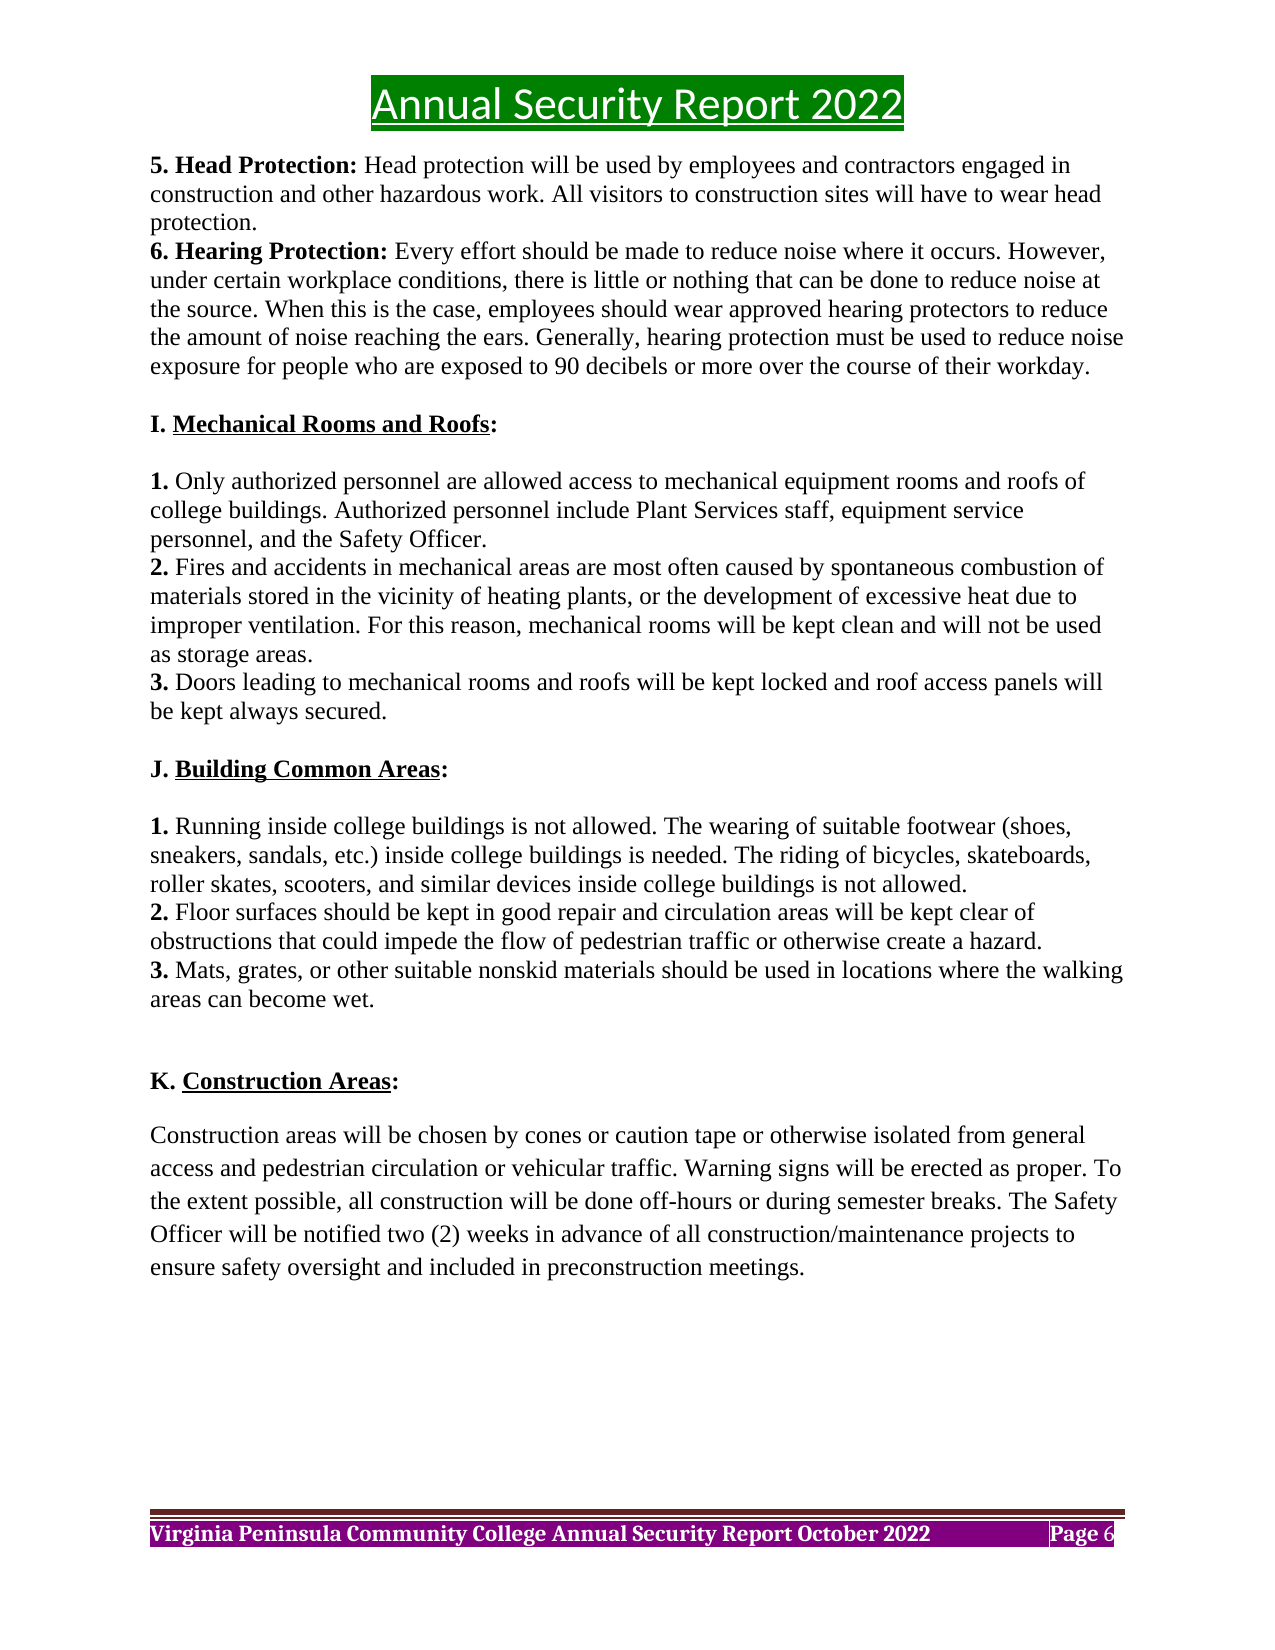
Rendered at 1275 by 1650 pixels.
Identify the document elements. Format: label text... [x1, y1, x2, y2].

text 2. Floor surfaces should be kept in good repair and circulation areas will be kept clear of obstructions that could impede the flow of pedestrian traffic or otherwise create a hazard. [150, 897, 1125, 955]
text 3. Doors leading to mechanical rooms and roofs will be kept locked and roof access panels will be kept always secured. [150, 667, 1125, 725]
text K. Construction Areas: [150, 1066, 1125, 1095]
text 1. Running inside college buildings is not allowed. The wearing of suitable footwear (shoes, sneakers, sandals, etc.) inside college buildings is needed. The riding of bicycles, skateboards, roller skates, scooters, and similar devices inside college buildings is not allowed. [150, 811, 1125, 897]
text J. Building Common Areas: [150, 754, 1125, 782]
text 5. Head Protection: Head protection will be used by employees and contractors engaged in construction and other hazardous work. All visitors to construction sites will have to wear head protection. [150, 150, 1125, 236]
text 2. Fires and accidents in mechanical areas are most often caused by spontaneous combustion of materials stored in the vicinity of heating plants, or the development of excessive heat due to improper ventilation. For this reason, mechanical rooms will be kept clean and will not be used as storage areas. [150, 552, 1125, 667]
text 1. Only authorized personnel are allowed access to mechanical equipment rooms and roofs of college buildings. Authorized personnel include Plant Services staff, equipment service personnel, and the Safety Officer. [150, 466, 1125, 552]
text Construction areas will be chosen by cones or caution tape or otherwise isolated from general access and pedestrian circulation or vehicular traffic. Warning signs will be erected as proper. To the extent possible, all construction will be done off-hours or during semester breaks. The Safety Officer will be notified two (2) weeks in advance of all construction/maintenance projects to ensure safety oversight and included in preconstruction meetings. [150, 1120, 1125, 1281]
text I. Mechanical Rooms and Roofs: [150, 409, 1125, 437]
text 3. Mats, grates, or other suitable nonskid materials should be used in locations where the walking areas can become wet. [150, 955, 1125, 1012]
text 6. Hearing Protection: Every effort should be made to reduce noise where it occurs. However, under certain workplace conditions, there is little or nothing that can be done to reduce noise at the source. When this is the case, employees should wear approved hearing protectors to reduce the amount of noise reaching the ears. Generally, hearing protection must be used to reduce noise exposure for people who are exposed to 90 decibels or more over the course of their workday. [150, 236, 1125, 380]
